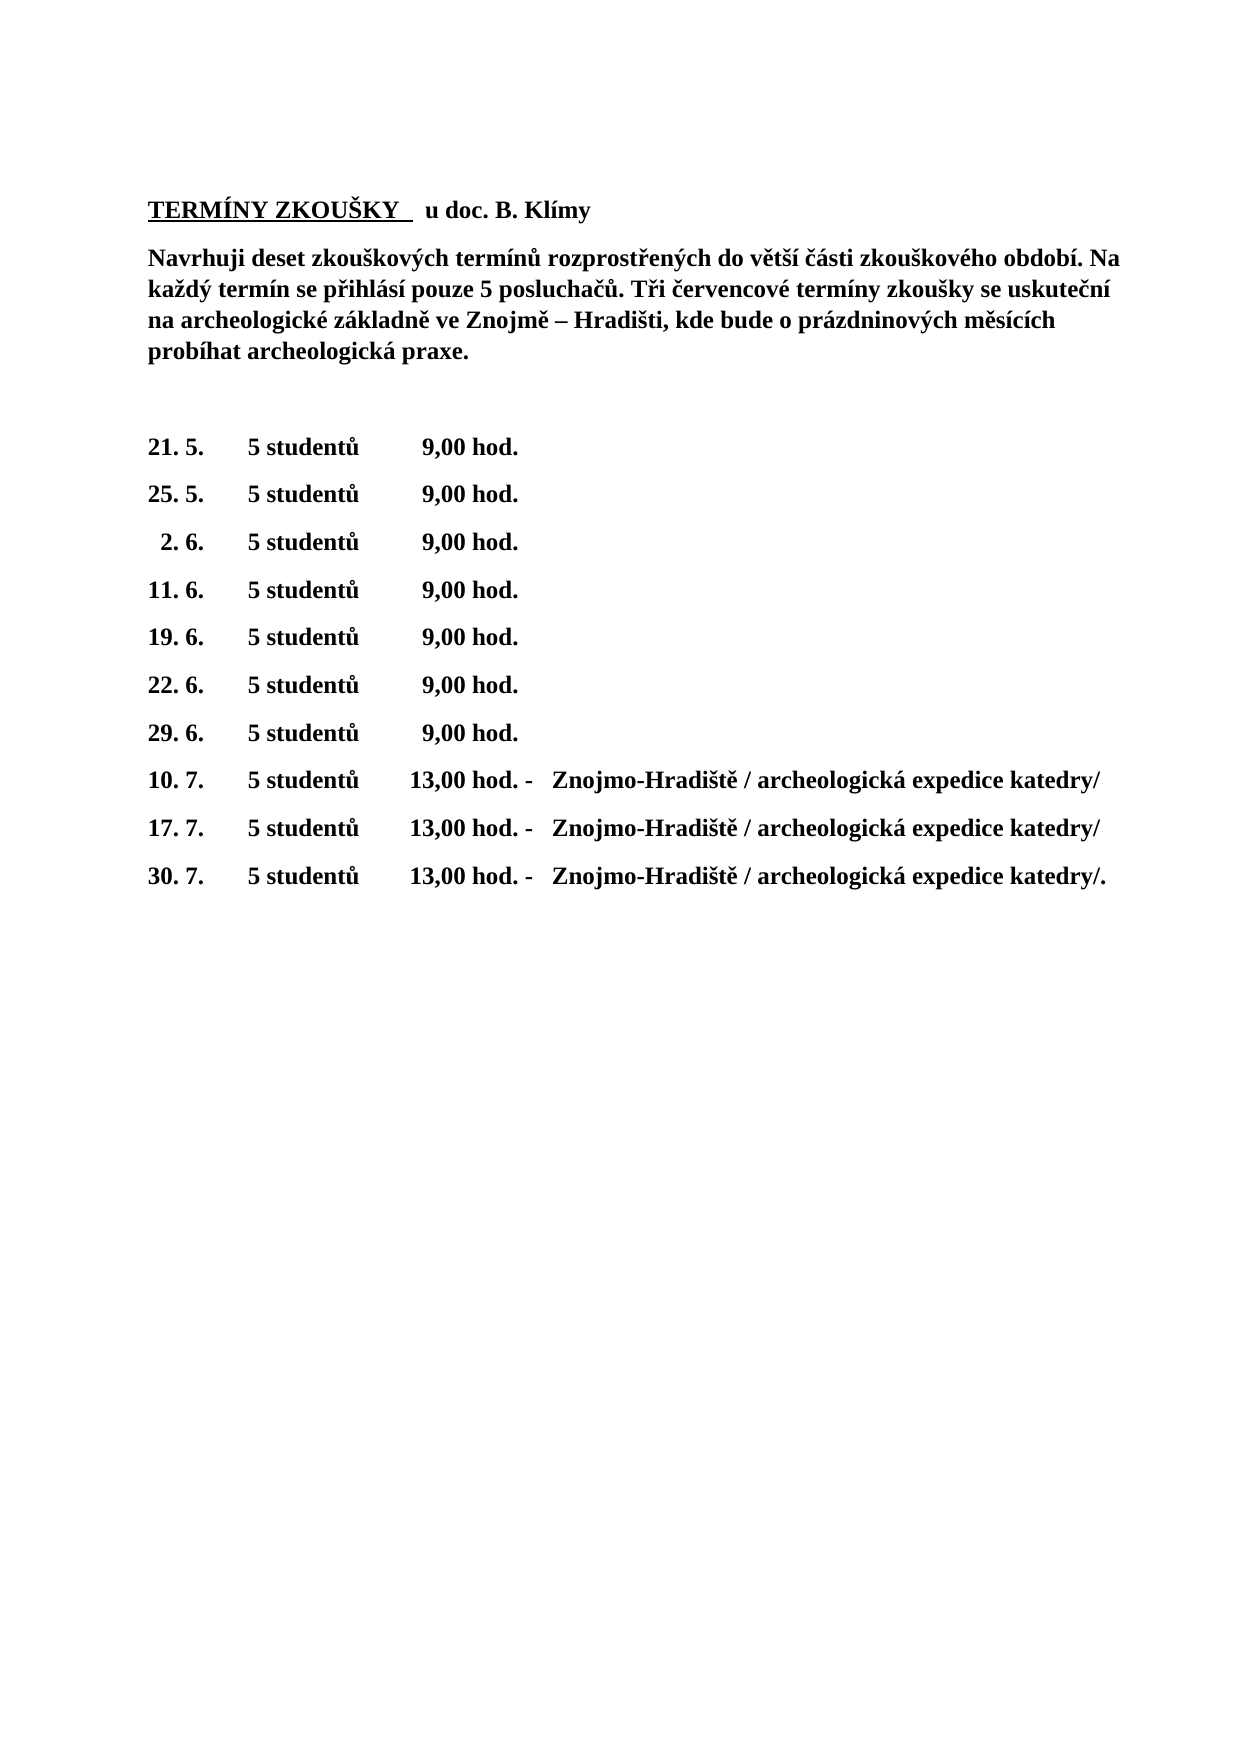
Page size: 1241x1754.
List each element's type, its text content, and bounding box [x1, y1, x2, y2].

text 2. 6. 5 studentů 9,00 hod. [148, 527, 1122, 556]
text 10. 7. 5 studentů 13,00 hod. - Znojmo-Hradiště / archeologická expedice katedry/ [148, 766, 1122, 794]
text 21. 5. 5 studentů 9,00 hod. [148, 432, 1122, 460]
text 22. 6. 5 studentů 9,00 hod. [148, 670, 1122, 699]
text 11. 6. 5 studentů 9,00 hod. [148, 575, 1122, 603]
text 17. 7. 5 studentů 13,00 hod. - Znojmo-Hradiště / archeologická expedice katedry/ [148, 813, 1122, 842]
text 29. 6. 5 studentů 9,00 hod. [148, 718, 1122, 747]
text Navrhuji deset zkouškových termínů rozprostřených do větší části zkouškového období. Na každý termín se přihlásí pouze 5 posluchačů. Tři červencové termíny zkoušky se uskuteční na archeologické základně ve Znojmě – Hradišti, kde bude o prázdninových měsících probíhat archeologická praxe. [148, 243, 1122, 365]
text 30. 7. 5 studentů 13,00 hod. - Znojmo-Hradiště / archeologická expedice katedry/. [148, 861, 1122, 890]
text 19. 6. 5 studentů 9,00 hod. [148, 622, 1122, 651]
text TERMÍNY ZKOUŠKY u doc. B. Klímy [148, 195, 1122, 224]
text 25. 5. 5 studentů 9,00 hod. [148, 479, 1122, 508]
